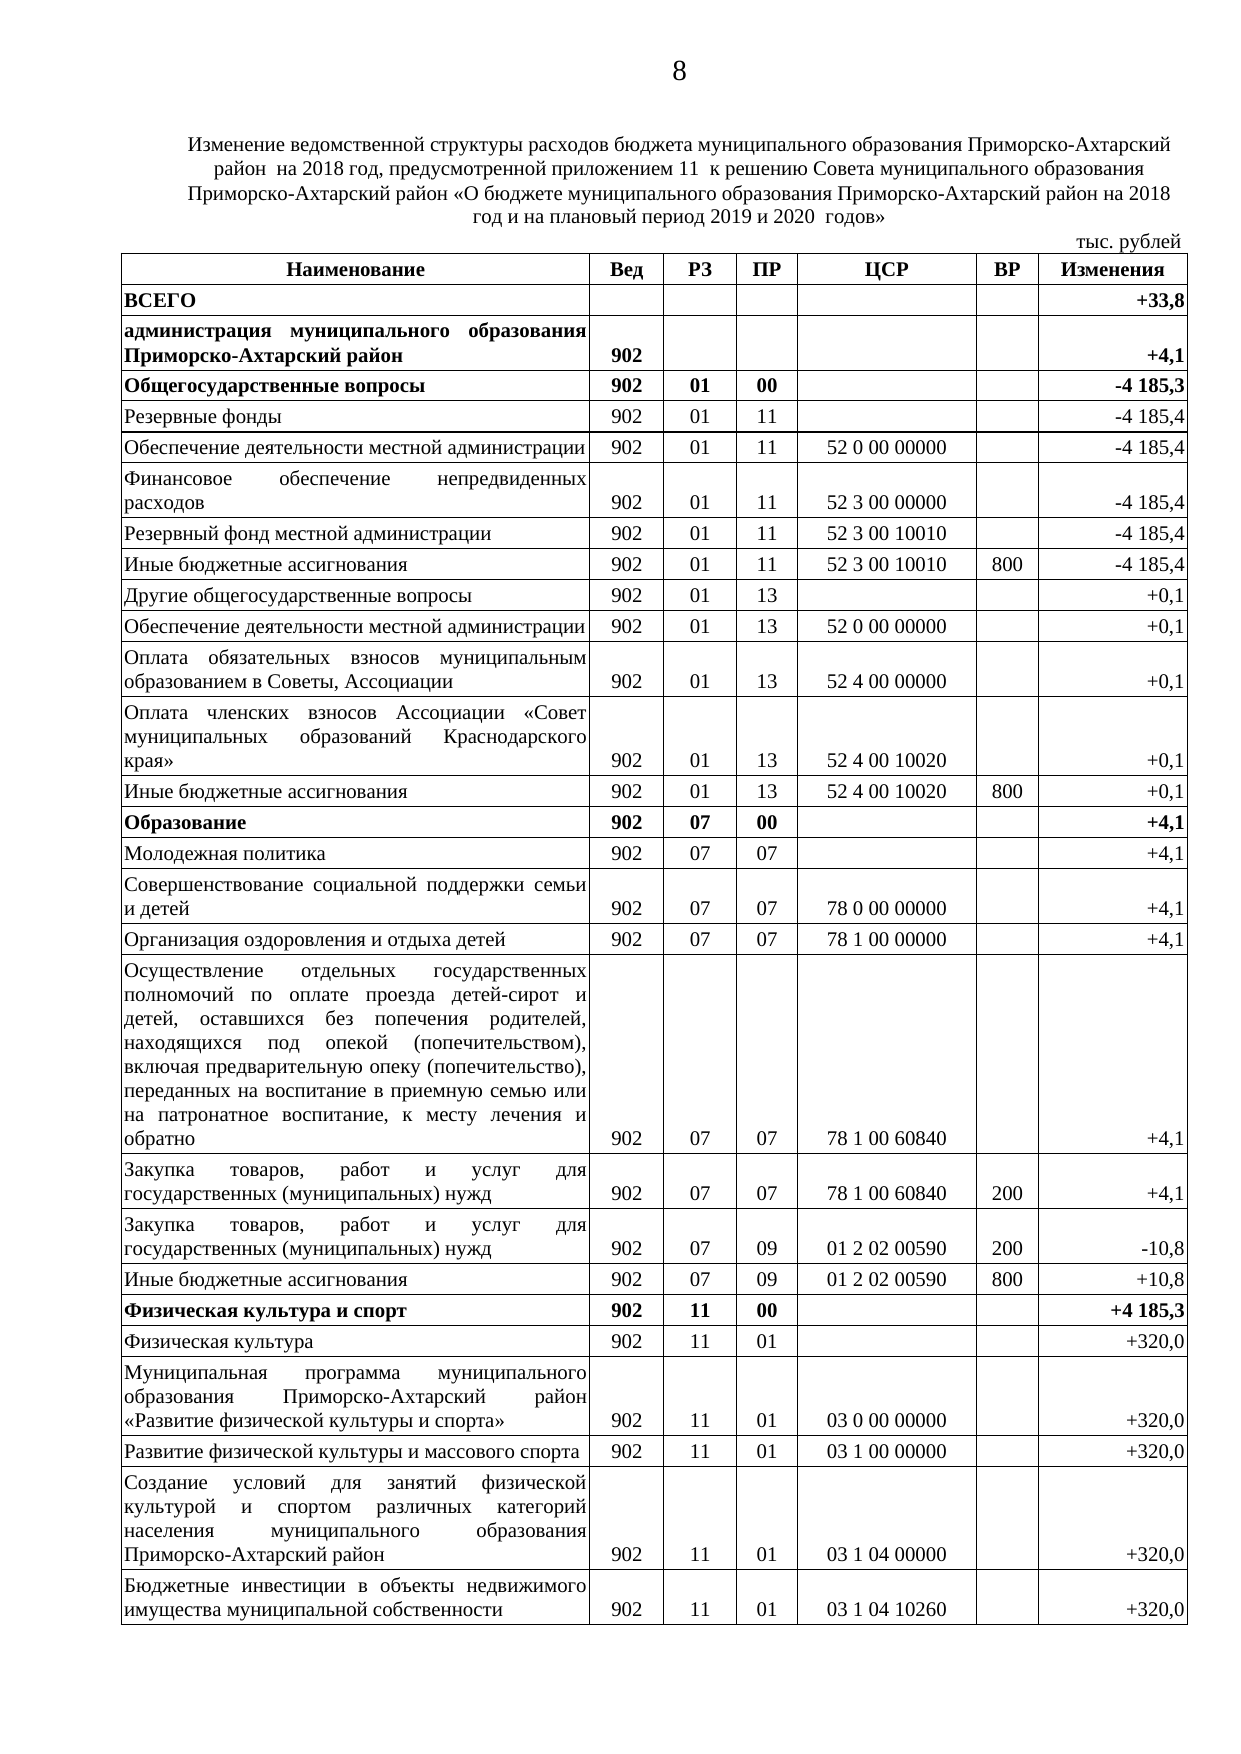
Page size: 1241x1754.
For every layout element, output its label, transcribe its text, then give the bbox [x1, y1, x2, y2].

table_cell 800 [977, 776, 1038, 806]
table_cell +0,1 [1039, 580, 1187, 610]
table_cell Закупка товаров, работ и услуг для государственных (муниципальных) нужд [122, 1154, 589, 1208]
table_cell [977, 924, 1038, 954]
table_cell Создание условий для занятий физической культурой и спортом различных категорий населения муниципального образования Приморско-Ахтарский район [122, 1467, 589, 1569]
table_cell [977, 1357, 1038, 1435]
table_cell 52 4 00 00000 [798, 642, 976, 696]
table_cell 07 [737, 1154, 797, 1208]
table_cell 01 [664, 371, 736, 400]
table_cell 00 [737, 1295, 797, 1325]
table_cell 902 [590, 1436, 663, 1466]
table_cell 200 [977, 1209, 1038, 1263]
table_cell -4 185,4 [1039, 549, 1187, 579]
table_cell +33,8 [1039, 285, 1187, 314]
table_cell Осуществление отдельных государственных полномочий по оплате проезда детей-сирот и детей, оставшихся без попечения родителей, находящихся под опекой (попечительством), включая предварительную опеку (попечительство), переданных на воспитание в приемную семью или на патронатное воспитание, к месту лечения и обратно [122, 955, 589, 1153]
table_cell 902 [590, 1295, 663, 1325]
table_cell -4 185,4 [1039, 401, 1187, 431]
table_cell +4,1 [1039, 869, 1187, 923]
table_cell Муниципальная программа муниципального образования Приморско-Ахтарский район «Развитие физической культуры и спорта» [122, 1357, 589, 1435]
table_header Изменения [1039, 254, 1187, 283]
table_cell Общегосударственные вопросы [122, 371, 589, 400]
table_cell администрация муниципального образования Приморско-Ахтарский район [122, 316, 589, 369]
table_cell 03 1 04 00000 [798, 1467, 976, 1569]
table_cell +0,1 [1039, 776, 1187, 806]
table_cell 902 [590, 371, 663, 400]
table_cell [977, 642, 1038, 696]
table_header ПР [737, 254, 797, 283]
table_cell ВСЕГО [122, 285, 589, 314]
table_cell Организация оздоровления и отдыха детей [122, 924, 589, 954]
table_cell [977, 611, 1038, 641]
table_cell 07 [737, 955, 797, 1153]
table_cell 11 [664, 1436, 736, 1466]
table_cell 902 [590, 401, 663, 431]
table_cell 902 [590, 955, 663, 1153]
table_cell [977, 580, 1038, 610]
table_cell [977, 401, 1038, 431]
table_cell Оплата членских взносов Ассоциации «Совет муниципальных образований Краснодарского края» [122, 697, 589, 775]
text тыс. рублей [177, 228, 1181, 253]
table_cell [977, 433, 1038, 462]
table_cell -4 185,4 [1039, 463, 1187, 517]
table_cell 03 1 00 00000 [798, 1436, 976, 1466]
table_cell 11 [664, 1570, 736, 1624]
table_cell 52 0 00 00000 [798, 433, 976, 462]
table_cell [798, 285, 976, 314]
table_cell 52 3 00 10010 [798, 549, 976, 579]
table_cell 03 0 00 00000 [798, 1357, 976, 1435]
table_cell Резервный фонд местной администрации [122, 518, 589, 548]
table_cell 902 [590, 807, 663, 837]
table_cell 11 [664, 1357, 736, 1435]
table_cell 902 [590, 1209, 663, 1263]
table_cell 07 [664, 869, 736, 923]
table_cell [977, 371, 1038, 400]
table_cell 01 [664, 697, 736, 775]
table_cell +320,0 [1039, 1436, 1187, 1466]
table_cell 902 [590, 1154, 663, 1208]
table_cell 52 4 00 10020 [798, 776, 976, 806]
table_cell [590, 285, 663, 314]
table_cell 13 [737, 697, 797, 775]
table_cell 07 [664, 807, 736, 837]
table_cell [664, 316, 736, 369]
table_cell 800 [977, 549, 1038, 579]
table_cell +4,1 [1039, 807, 1187, 837]
table_cell -4 185,4 [1039, 433, 1187, 462]
table_cell +320,0 [1039, 1570, 1187, 1624]
table_cell 11 [664, 1467, 736, 1569]
table_cell [977, 697, 1038, 775]
table_cell 52 0 00 00000 [798, 611, 976, 641]
table_cell 200 [977, 1154, 1038, 1208]
table_cell Образование [122, 807, 589, 837]
table_cell 07 [664, 1154, 736, 1208]
table_cell [737, 285, 797, 314]
table_cell -10,8 [1039, 1209, 1187, 1263]
table_cell [977, 518, 1038, 548]
table_cell 11 [664, 1326, 736, 1356]
table_cell 78 1 00 60840 [798, 955, 976, 1153]
table_cell 902 [590, 611, 663, 641]
table_cell Обеспечение деятельности местной администрации [122, 611, 589, 641]
table_cell [798, 371, 976, 400]
table_cell 01 [664, 463, 736, 517]
table_cell 11 [737, 433, 797, 462]
table_cell [798, 838, 976, 868]
table_cell 902 [590, 838, 663, 868]
table_cell [737, 316, 797, 369]
table_cell 902 [590, 642, 663, 696]
table_cell 07 [737, 924, 797, 954]
table_cell +4,1 [1039, 838, 1187, 868]
table_cell [977, 1570, 1038, 1624]
table_cell +0,1 [1039, 697, 1187, 775]
table_cell 07 [664, 838, 736, 868]
table_cell +4,1 [1039, 1154, 1187, 1208]
table_cell [798, 401, 976, 431]
table_cell 902 [590, 549, 663, 579]
table_cell 902 [590, 1570, 663, 1624]
table_cell [798, 1326, 976, 1356]
table_header ЦСР [798, 254, 976, 283]
table_cell [798, 580, 976, 610]
table_cell 01 [737, 1436, 797, 1466]
table_cell Оплата обязательных взносов муниципальным образованием в Советы, Ассоциации [122, 642, 589, 696]
table_cell Иные бюджетные ассигнования [122, 549, 589, 579]
table_cell Иные бюджетные ассигнования [122, 776, 589, 806]
table_cell 902 [590, 1264, 663, 1294]
table_cell [664, 285, 736, 314]
table_cell [977, 1295, 1038, 1325]
table_cell 01 [664, 580, 736, 610]
table_cell 07 [737, 869, 797, 923]
table_cell +4,1 [1039, 316, 1187, 369]
table_cell 13 [737, 580, 797, 610]
table_cell [977, 1436, 1038, 1466]
table_cell Развитие физической культуры и массового спорта [122, 1436, 589, 1466]
table_cell 00 [737, 371, 797, 400]
table_cell 902 [590, 316, 663, 369]
table_cell 11 [737, 518, 797, 548]
table_cell 52 4 00 10020 [798, 697, 976, 775]
table_cell 01 [664, 611, 736, 641]
table_cell Молодежная политика [122, 838, 589, 868]
table_cell 01 [737, 1326, 797, 1356]
table_cell 01 [664, 401, 736, 431]
table_cell +0,1 [1039, 611, 1187, 641]
table_cell 01 [664, 518, 736, 548]
table_cell 800 [977, 1264, 1038, 1294]
table_cell 01 [737, 1357, 797, 1435]
table_cell 07 [737, 838, 797, 868]
table_header РЗ [664, 254, 736, 283]
table_cell Другие общегосударственные вопросы [122, 580, 589, 610]
table_cell 78 1 00 00000 [798, 924, 976, 954]
table_cell 902 [590, 518, 663, 548]
table_cell 902 [590, 463, 663, 517]
table_cell +0,1 [1039, 642, 1187, 696]
table_cell 09 [737, 1209, 797, 1263]
table_cell 902 [590, 433, 663, 462]
table_cell [977, 1467, 1038, 1569]
table_cell +4,1 [1039, 955, 1187, 1153]
table_cell Закупка товаров, работ и услуг для государственных (муниципальных) нужд [122, 1209, 589, 1263]
table_cell [977, 285, 1038, 314]
table_cell 01 [664, 642, 736, 696]
table_cell 902 [590, 869, 663, 923]
table_cell 11 [737, 463, 797, 517]
table_cell 902 [590, 776, 663, 806]
table_cell [977, 807, 1038, 837]
table_cell 52 3 00 10010 [798, 518, 976, 548]
table_cell [977, 1326, 1038, 1356]
table_cell 07 [664, 1209, 736, 1263]
table_cell 902 [590, 1326, 663, 1356]
table_cell 07 [664, 924, 736, 954]
table_cell 11 [664, 1295, 736, 1325]
table_cell 09 [737, 1264, 797, 1294]
table_cell +320,0 [1039, 1467, 1187, 1569]
table_cell 13 [737, 611, 797, 641]
table_cell [798, 1295, 976, 1325]
table_cell +320,0 [1039, 1357, 1187, 1435]
table_cell [798, 807, 976, 837]
table_header ВР [977, 254, 1038, 283]
table_cell +10,8 [1039, 1264, 1187, 1294]
table_cell Иные бюджетные ассигнования [122, 1264, 589, 1294]
table_header Вед [590, 254, 663, 283]
table_cell -4 185,3 [1039, 371, 1187, 400]
table_cell +4 185,3 [1039, 1295, 1187, 1325]
table_cell 902 [590, 924, 663, 954]
text Изменение ведомственной структуры расходов бюджета муниципального образования Приморско-Ахтарский район на 2018 год, предусмотренной приложением 11 к решению Совета муниципального образования Приморско-Ахтарский район «О бюджете муниципального образования Приморско-Ахтарский район на 2018 год и на плановый период 2019 и 2020 годов» [177, 132, 1181, 228]
table_cell 01 2 02 00590 [798, 1209, 976, 1263]
table_cell 11 [737, 401, 797, 431]
table_cell [977, 869, 1038, 923]
table_cell 902 [590, 1357, 663, 1435]
table_cell Бюджетные инвестиции в объекты недвижимого имущества муниципальной собственности [122, 1570, 589, 1624]
table_cell [977, 463, 1038, 517]
table_header Наименование [122, 254, 589, 283]
table_cell Обеспечение деятельности местной администрации [122, 433, 589, 462]
table_cell 01 [737, 1570, 797, 1624]
table_cell 52 3 00 00000 [798, 463, 976, 517]
table_cell 902 [590, 697, 663, 775]
table_cell 01 [664, 776, 736, 806]
table_cell [977, 838, 1038, 868]
table_cell +320,0 [1039, 1326, 1187, 1356]
table_cell 07 [664, 1264, 736, 1294]
table_cell 01 [664, 549, 736, 579]
table_cell +4,1 [1039, 924, 1187, 954]
table_cell 07 [664, 955, 736, 1153]
table_cell Физическая культура [122, 1326, 589, 1356]
table_cell 01 2 02 00590 [798, 1264, 976, 1294]
table_cell [798, 316, 976, 369]
table_cell 00 [737, 807, 797, 837]
table_cell 13 [737, 642, 797, 696]
table_cell 03 1 04 10260 [798, 1570, 976, 1624]
table_cell 01 [737, 1467, 797, 1569]
table_cell [977, 316, 1038, 369]
table_cell 78 1 00 60840 [798, 1154, 976, 1208]
table_cell 13 [737, 776, 797, 806]
table_cell Финансовое обеспечение непредвиденных расходов [122, 463, 589, 517]
table_cell 01 [664, 433, 736, 462]
table_cell 78 0 00 00000 [798, 869, 976, 923]
table_cell Совершенствование социальной поддержки семьи и детей [122, 869, 589, 923]
table_cell 902 [590, 1467, 663, 1569]
table_cell 902 [590, 580, 663, 610]
table_cell [977, 955, 1038, 1153]
table_cell -4 185,4 [1039, 518, 1187, 548]
table_cell Физическая культура и спорт [122, 1295, 589, 1325]
table_cell Резервные фонды [122, 401, 589, 431]
table_cell 11 [737, 549, 797, 579]
